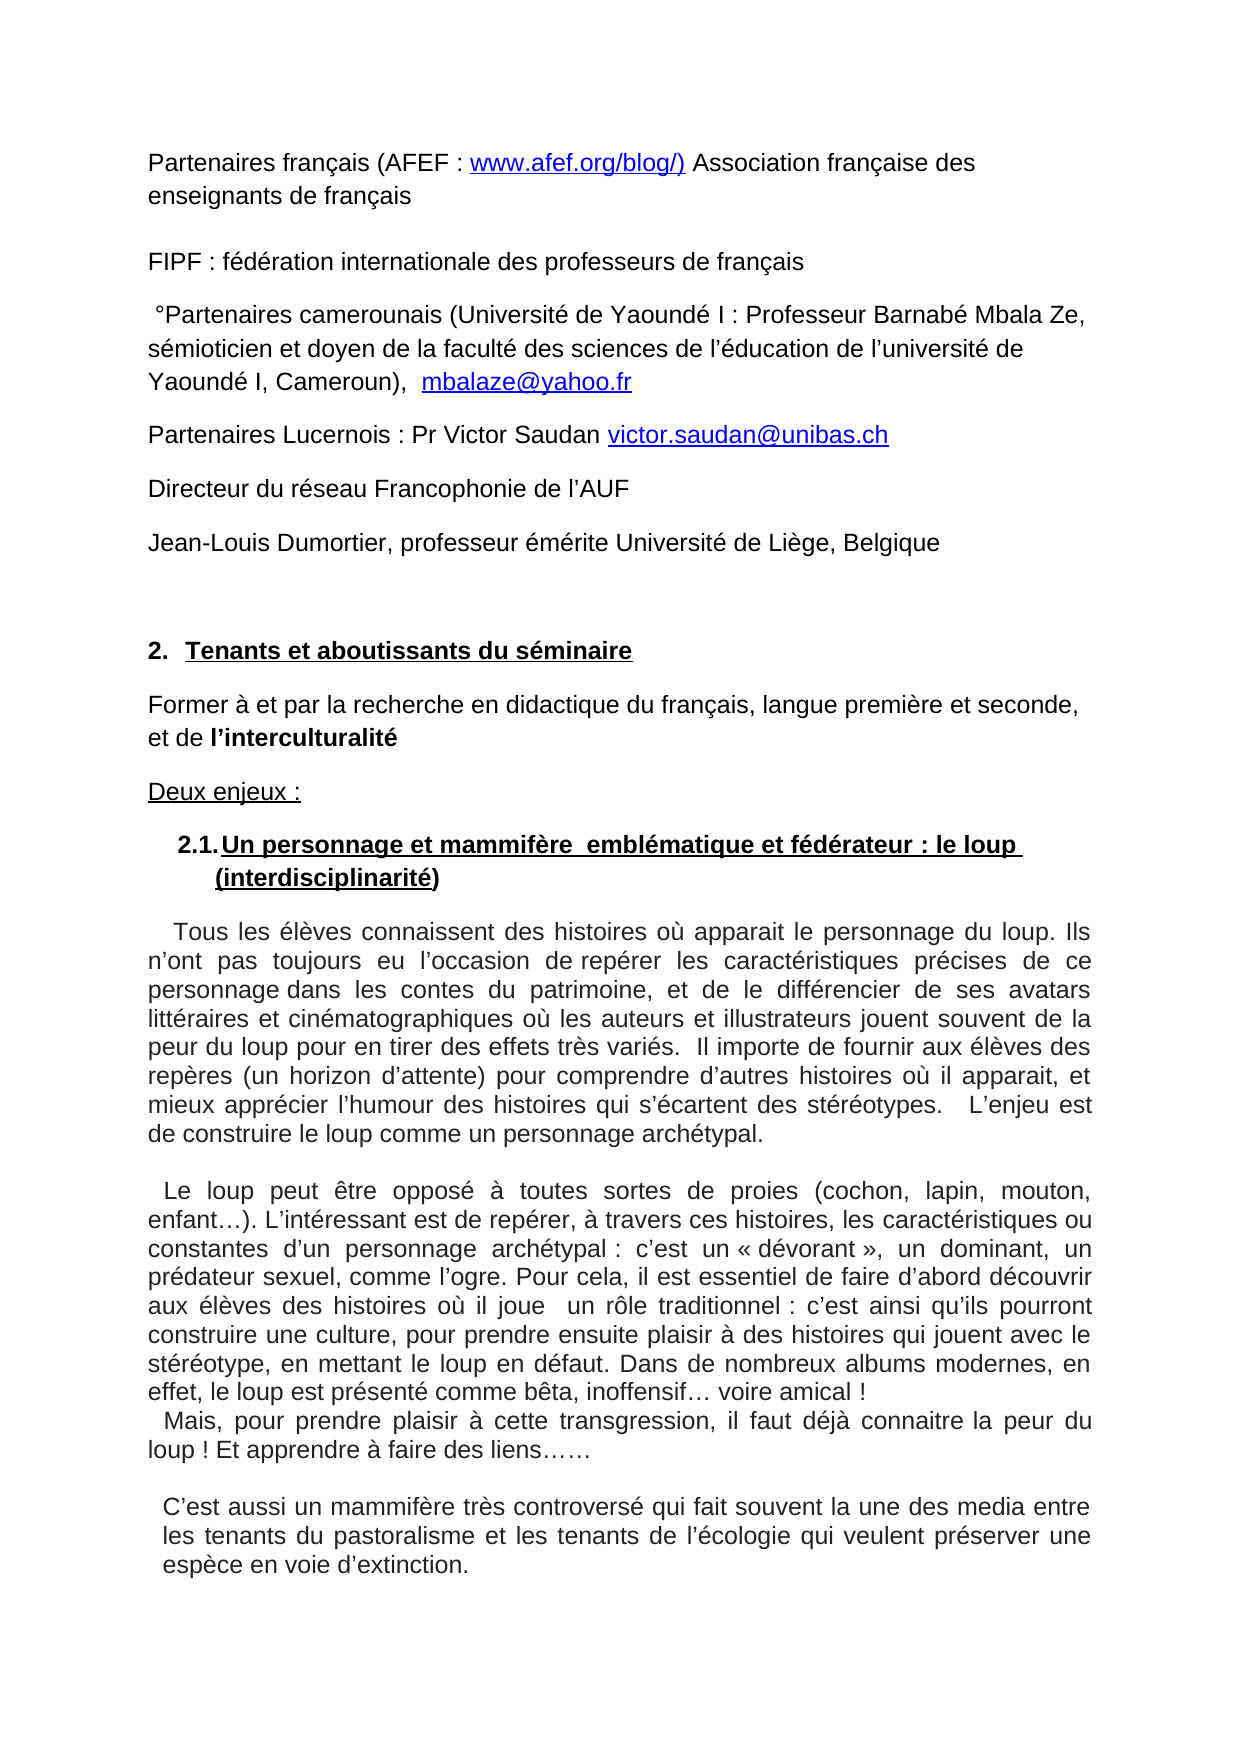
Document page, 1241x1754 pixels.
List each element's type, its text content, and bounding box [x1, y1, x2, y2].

text Mais, pour prendre plaisir à cette transgression, il faut déjà connaitre la peur du loup ! Et apprendre à faire des liens…… [148, 1406, 1093, 1463]
list Un personnage et mammifère emblématique et fédérateur : le loup (interdisciplinarité) [177, 830, 1093, 892]
text Partenaires français (AFEF : www.afef.org/blog/) Association française des enseignants de français [148, 148, 1093, 209]
text °Partenaires camerounais (Université de Yaoundé I : Professeur Barnabé Mbala Ze, sémioticien et doyen de la faculté des sciences de l’éducation de l’université de Yaoundé I, Cameroun), mbalaze@yahoo.fr [148, 301, 1093, 395]
text Deux enjeux : [148, 777, 1093, 805]
list Tenants et aboutissants du séminaire [148, 636, 1093, 664]
text FIPF : fédération internationale des professeurs de français [148, 247, 1093, 275]
text Former à et par la recherche en didactique du français, langue première et seconde, et de l’interculturalité [148, 690, 1093, 751]
text Jean-Louis Dumortier, professeur émérite Université de Liège, Belgique [148, 528, 1093, 557]
text C’est aussi un mammifère très controversé qui fait souvent la une des media entre les tenants du pastoralisme et les tenants de l’écologie qui veulent préserver une espèce en voie d’extinction. [162, 1492, 1093, 1578]
text Le loup peut être opposé à toutes sortes de proies (cochon, lapin, mouton, enfant…). L’intéressant est de repérer, à travers ces histoires, les caractéristiques ou constantes d’un personnage archétypal : c’est un « dévorant », un dominant, un prédateur sexuel, comme l’ogre. Pour cela, il est essentiel de faire d’abord découvrir aux élèves des histoires où il joue un rôle traditionnel : c’est ainsi qu’ils pourront construire une culture, pour prendre ensuite plaisir à des histoires qui jouent avec le stéréotype, en mettant le loup en défaut. Dans de nombreux albums modernes, en effet, le loup est présenté comme bêta, inoffensif… voire amical ! [148, 1176, 1093, 1406]
text Directeur du réseau Francophonie de l’AUF [148, 474, 1093, 503]
text Tous les élèves connaissent des histoires où apparait le personnage du loup. Ils n’ont pas toujours eu l’occasion de repérer les caractéristiques précises de ce personnage dans les contes du patrimoine, et de le différencier de ses avatars littéraires et cinématographiques où les auteurs et illustrateurs jouent souvent de la peur du loup pour en tirer des effets très variés. Il importe de fournir aux élèves des repères (un horizon d’attente) pour comprendre d’autres histoires où il apparait, et mieux apprécier l’humour des histoires qui s’écartent des stéréotypes. L’enjeu est de construire le loup comme un personnage archétypal. [148, 917, 1093, 1147]
text Partenaires Lucernois : Pr Victor Saudan victor.saudan@unibas.ch [148, 420, 1093, 449]
